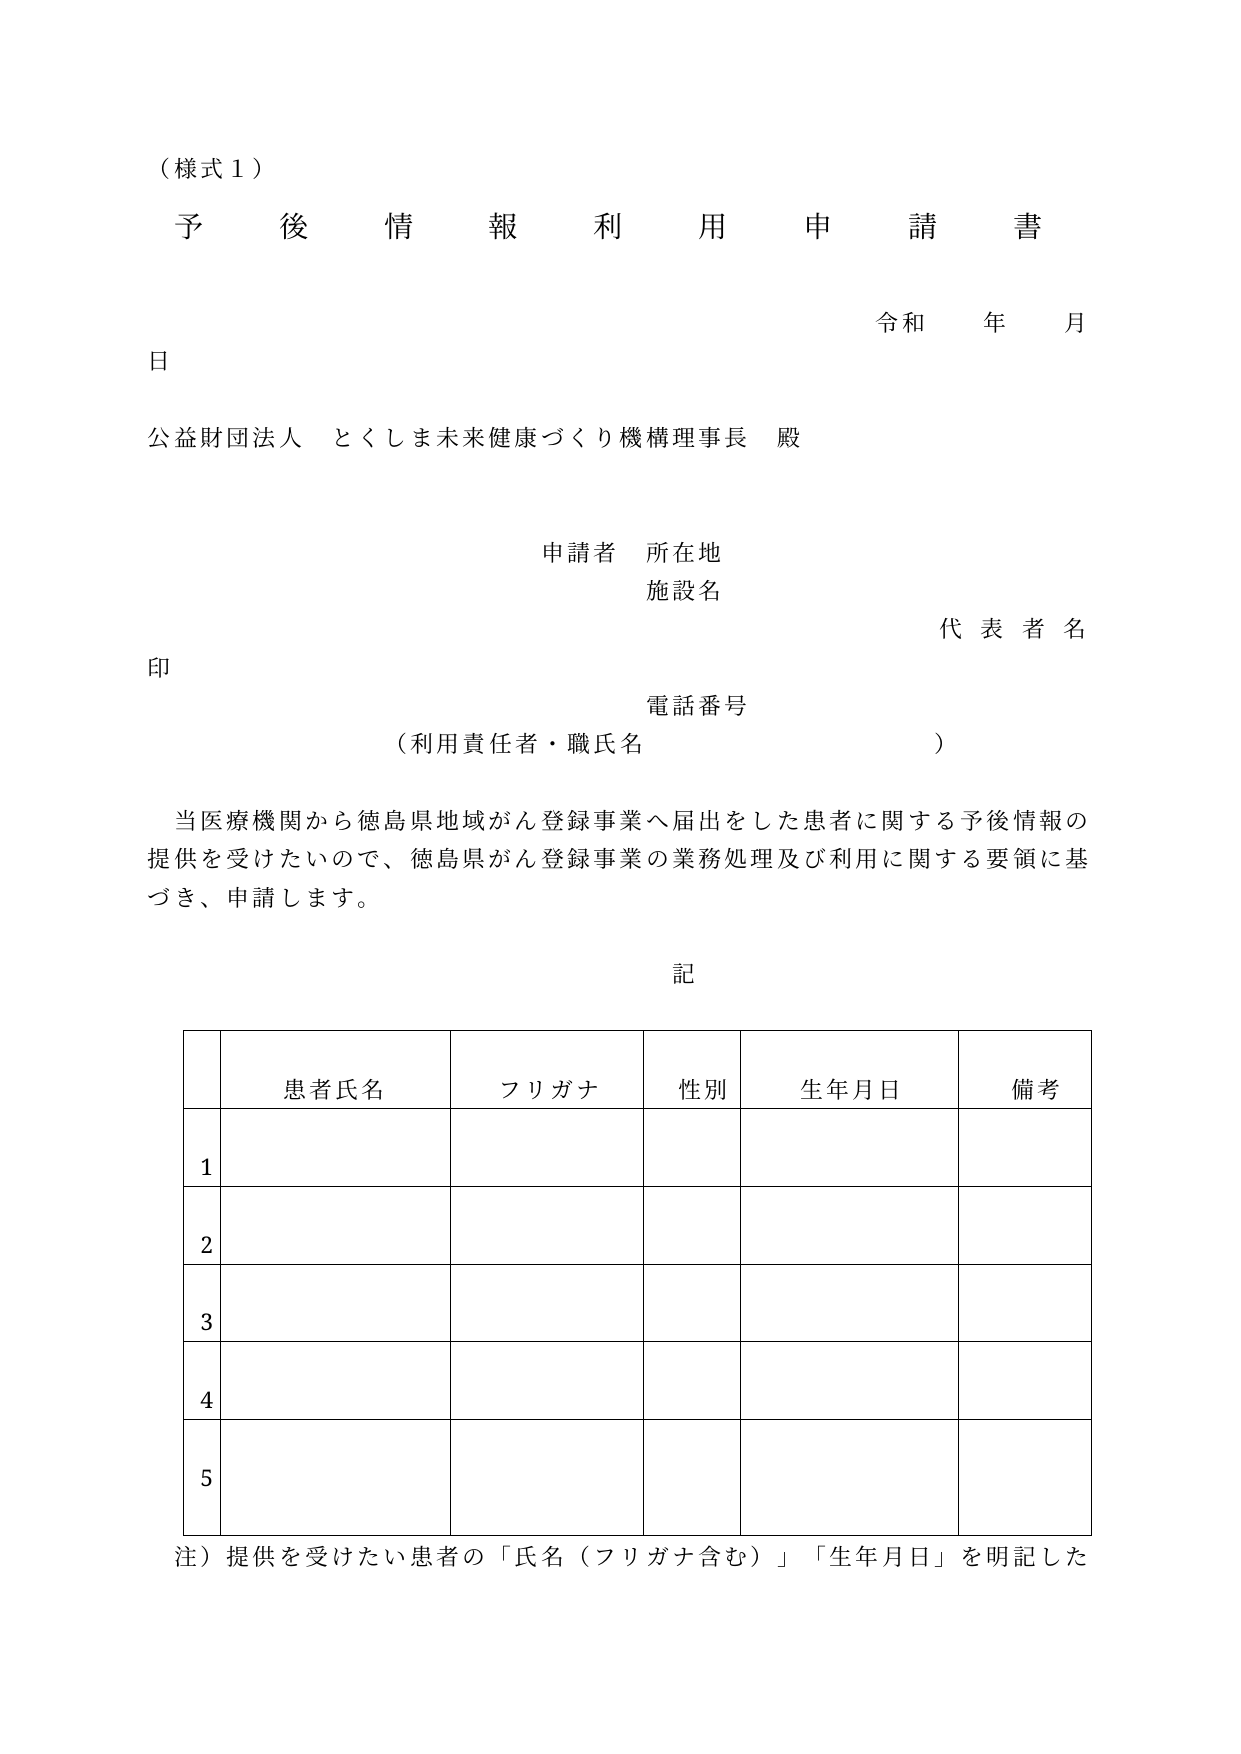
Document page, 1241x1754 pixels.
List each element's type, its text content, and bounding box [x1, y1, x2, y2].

table_cell [741, 1187, 958, 1263]
table_cell [644, 1109, 740, 1186]
table_cell [959, 1265, 1091, 1341]
table_cell [959, 1187, 1091, 1263]
table_cell [451, 1265, 643, 1341]
table_cell [221, 1187, 450, 1263]
table_header [184, 1031, 220, 1108]
table_cell 2 [184, 1187, 220, 1263]
table_cell [451, 1109, 643, 1186]
table_cell [959, 1109, 1091, 1186]
table_cell [451, 1420, 643, 1535]
table_cell [741, 1109, 958, 1186]
table_cell [741, 1342, 958, 1419]
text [148, 1536, 1093, 1574]
table_cell [959, 1420, 1091, 1535]
table_cell [451, 1342, 643, 1419]
table_cell 4 [184, 1342, 220, 1419]
table_cell 1 [184, 1109, 220, 1186]
table_cell 5 [184, 1420, 220, 1535]
table_cell 3 [184, 1265, 220, 1341]
table_header フリガナ [451, 1031, 643, 1108]
text 当医療機関から徳島県地域がん登録事業へ届出をした患者に関する予後情報の提供を受けたいので、徳島県がん登録事業の業務処理及び利用に関する要領に基づき、申請します。 [148, 800, 1093, 915]
table_cell [644, 1187, 740, 1263]
table_cell [221, 1109, 450, 1186]
table_header 性別 [644, 1031, 740, 1108]
text 予 後 情 報 利 用 申 請 書 [148, 187, 1093, 264]
text 令和 年 月 日 [148, 302, 1093, 379]
table_header 備考 [959, 1031, 1091, 1108]
text 施設名 [148, 570, 1093, 609]
text 申請者 所在地 [148, 532, 1093, 570]
table_header 患者氏名 [221, 1031, 450, 1108]
table_cell [451, 1187, 643, 1263]
table_cell [741, 1265, 958, 1341]
table_cell [644, 1342, 740, 1419]
text 記 [148, 954, 1093, 992]
table_cell [221, 1265, 450, 1341]
text 公益財団法人 とくしま未来健康づくり機構理事長 殿 [148, 417, 1093, 455]
text （利用責任者・職氏名 ） [148, 724, 1093, 762]
table_cell [221, 1342, 450, 1419]
text 代表者名 印 [148, 609, 1093, 685]
table_cell [644, 1265, 740, 1341]
text 電話番号 [148, 685, 1093, 724]
table_cell [741, 1420, 958, 1535]
table_cell [221, 1420, 450, 1535]
table_cell [959, 1342, 1091, 1419]
table_header 生年月日 [741, 1031, 958, 1108]
table_cell [644, 1420, 740, 1535]
text （様式１） [148, 149, 1093, 187]
